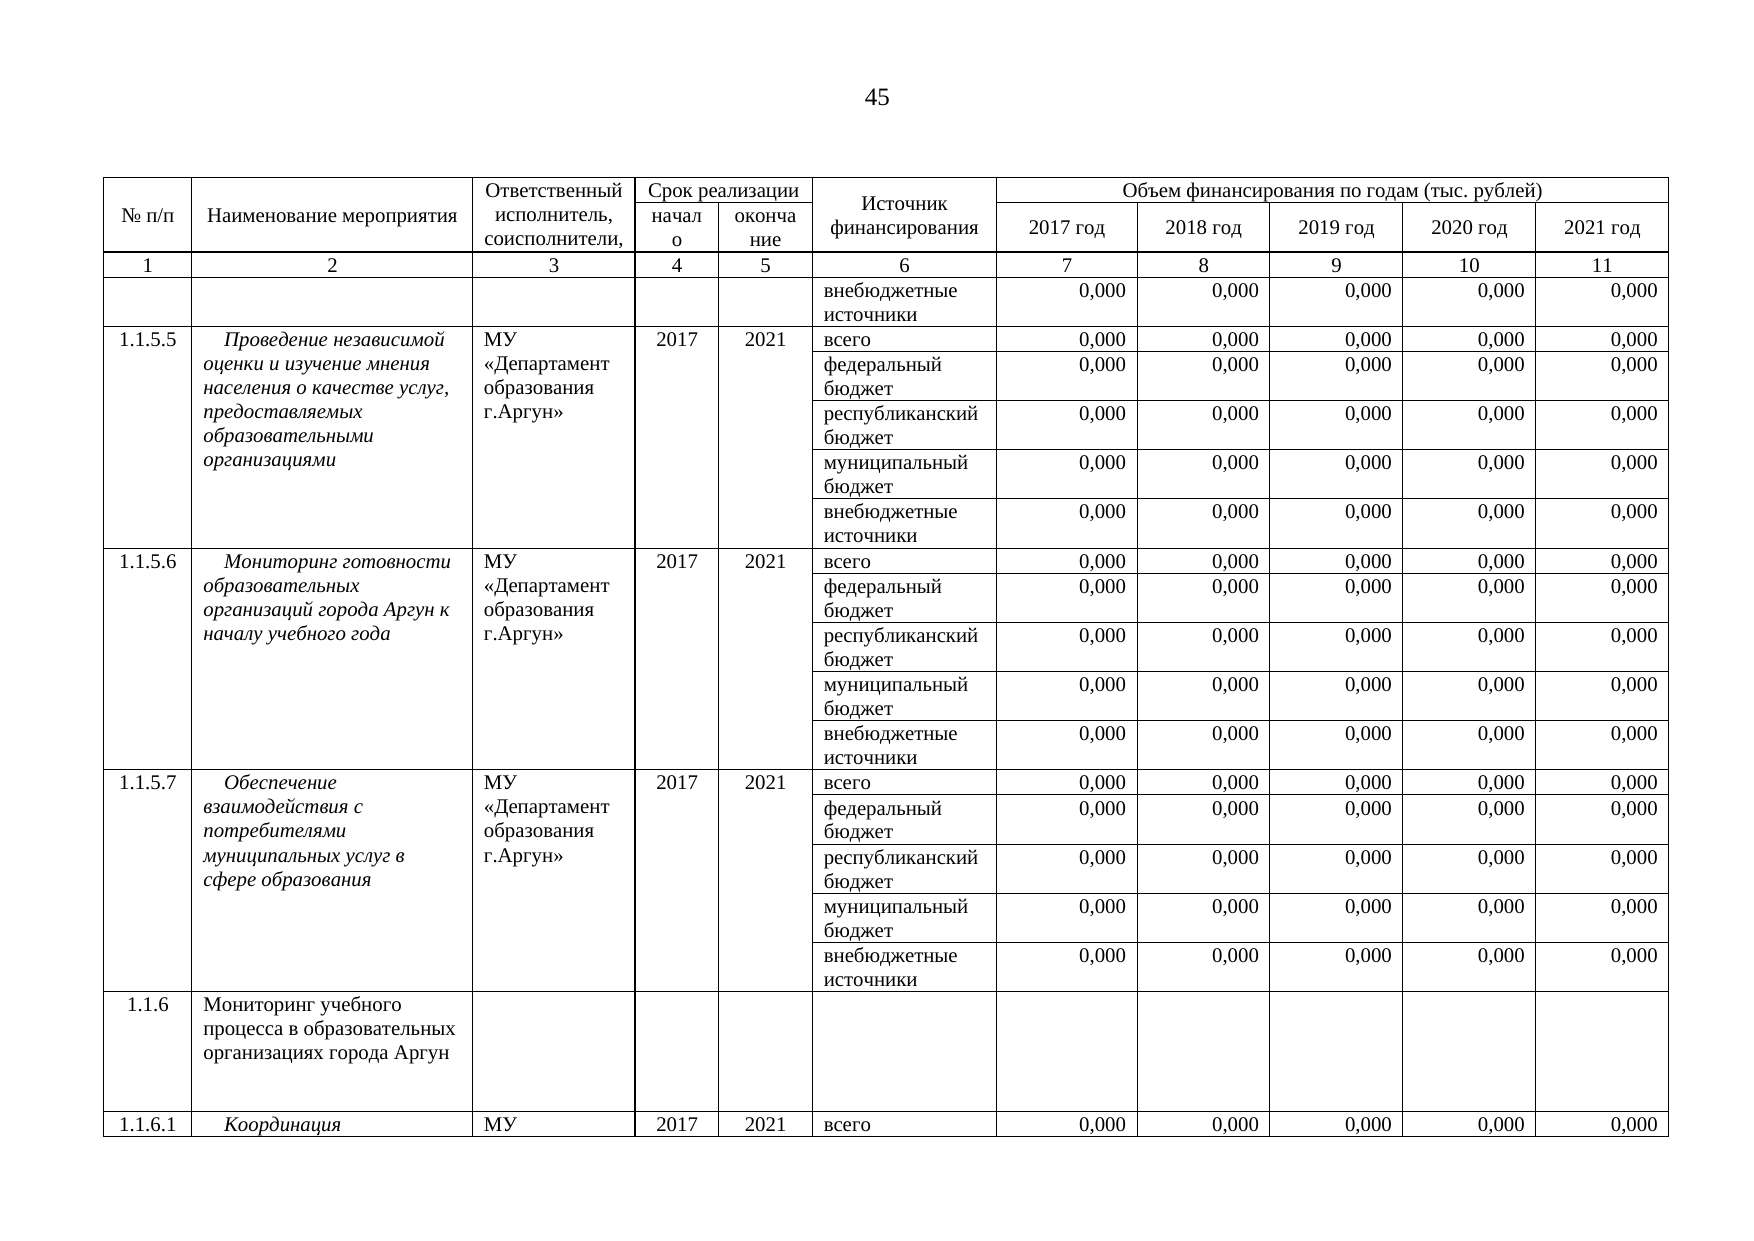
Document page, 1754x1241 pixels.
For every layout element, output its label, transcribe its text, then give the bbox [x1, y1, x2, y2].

table_cell 0,000 [997, 795, 1137, 843]
table_cell 0,000 [1403, 1112, 1535, 1136]
table_cell [636, 992, 718, 1111]
table_cell начало [636, 203, 718, 251]
table_cell 0,000 [1138, 352, 1269, 400]
table_cell 7 [997, 253, 1137, 277]
table_cell 0,000 [997, 278, 1137, 326]
table_cell окончание [719, 203, 812, 251]
table_cell 0,000 [1270, 549, 1402, 573]
table_cell 0,000 [1536, 770, 1668, 794]
table_cell 4 [636, 253, 718, 277]
table_cell МУ «Департамент образования г.Аргун» [473, 549, 634, 769]
table_cell 0,000 [1138, 327, 1269, 351]
table_header Источник финансирования [813, 178, 996, 251]
table_cell 2021 год [1536, 203, 1668, 251]
table_cell 0,000 [1536, 672, 1668, 720]
table_cell 0,000 [1270, 845, 1402, 893]
table_cell 0,000 [997, 327, 1137, 351]
table_cell 0,000 [997, 721, 1137, 769]
table_cell 0,000 [1403, 845, 1535, 893]
table_cell 0,000 [1138, 1112, 1269, 1136]
table_cell 0,000 [1536, 401, 1668, 449]
table_cell 2021 [719, 549, 812, 769]
table_cell 0,000 [1536, 549, 1668, 573]
table_cell 0,000 [1270, 450, 1402, 498]
table_cell 2021 [719, 770, 812, 991]
table_cell 0,000 [1403, 574, 1535, 622]
table_cell 10 [1403, 253, 1535, 277]
table_cell 5 [719, 253, 812, 277]
table_cell 0,000 [997, 1112, 1137, 1136]
table_cell 0,000 [1270, 401, 1402, 449]
table_header № п/п [104, 178, 191, 251]
table_cell муниципальный бюджет [813, 672, 996, 720]
table_cell 0,000 [1403, 894, 1535, 942]
table_cell 1.1.5.7 [104, 770, 191, 991]
table_cell Мониторинг учебного процесса в образовательных организациях города Аргун [192, 992, 472, 1111]
table_cell 0,000 [997, 574, 1137, 622]
table_cell 0,000 [1270, 721, 1402, 769]
table_cell 0,000 [997, 352, 1137, 400]
table_cell муниципальный бюджет [813, 450, 996, 498]
table_cell всего [813, 327, 996, 351]
table_cell [1138, 992, 1269, 1111]
table_cell внебюджетные источники [813, 499, 996, 547]
table_cell [719, 992, 812, 1111]
table_cell 0,000 [997, 401, 1137, 449]
table_cell Проведение независимой оценки и изучение мнения населения о качестве услуг, предоставляемых образовательными организациями [192, 327, 472, 547]
table_cell [997, 992, 1137, 1111]
table_cell 0,000 [1138, 499, 1269, 547]
table_cell 0,000 [1536, 943, 1668, 991]
table_cell 0,000 [1403, 401, 1535, 449]
table_cell внебюджетные источники [813, 721, 996, 769]
table_cell 2019 год [1270, 203, 1402, 251]
table_cell всего [813, 1112, 996, 1136]
table_cell 0,000 [1403, 623, 1535, 671]
table_cell 0,000 [1138, 623, 1269, 671]
table_cell 0,000 [1536, 327, 1668, 351]
table_cell 0,000 [1403, 721, 1535, 769]
table_cell [473, 992, 634, 1111]
table_cell 0,000 [1270, 770, 1402, 794]
table_cell муниципальный бюджет [813, 894, 996, 942]
table_cell 0,000 [997, 672, 1137, 720]
table_cell [1270, 992, 1402, 1111]
table_cell всего [813, 770, 996, 794]
table_cell Обеспечение взаимодействия с потребителями муниципальных услуг в сфере образования [192, 770, 472, 991]
table_cell федеральный бюджет [813, 795, 996, 843]
table_cell 2 [192, 253, 472, 277]
table_cell 0,000 [1270, 672, 1402, 720]
table_cell внебюджетные источники [813, 943, 996, 991]
table_cell республиканский бюджет [813, 401, 996, 449]
table_cell 2018 год [1138, 203, 1269, 251]
table_cell 0,000 [1138, 672, 1269, 720]
table_cell 0,000 [1536, 845, 1668, 893]
table_header Наименование мероприятия [192, 178, 472, 251]
table_cell 0,000 [1536, 574, 1668, 622]
table_cell республиканский бюджет [813, 623, 996, 671]
table_cell 0,000 [1270, 499, 1402, 547]
table_cell 0,000 [1138, 278, 1269, 326]
table_cell [1403, 992, 1535, 1111]
table_cell 0,000 [1270, 352, 1402, 400]
table_cell 0,000 [1138, 894, 1269, 942]
table_cell 0,000 [1270, 574, 1402, 622]
table_cell 1 [104, 253, 191, 277]
table_cell федеральный бюджет [813, 574, 996, 622]
table_cell 11 [1536, 253, 1668, 277]
table_cell 8 [1138, 253, 1269, 277]
table_cell 0,000 [1138, 770, 1269, 794]
table_cell 2017 [636, 1112, 718, 1136]
table_cell 0,000 [1270, 894, 1402, 942]
table_cell [813, 992, 996, 1111]
table_cell 1.1.6 [104, 992, 191, 1111]
table_cell 0,000 [1536, 894, 1668, 942]
table_cell внебюджетные источники [813, 278, 996, 326]
table_cell 0,000 [997, 450, 1137, 498]
table_cell 2017 год [997, 203, 1137, 251]
table_cell 0,000 [1138, 721, 1269, 769]
table_cell 2021 [719, 327, 812, 547]
table_cell 0,000 [1403, 770, 1535, 794]
table_cell 1.1.5.5 [104, 327, 191, 547]
table_cell республиканский бюджет [813, 845, 996, 893]
table_cell 2017 [636, 770, 718, 991]
table_header Срок реализации [636, 178, 812, 202]
table_cell 0,000 [1536, 1112, 1668, 1136]
table_cell 2021 [719, 1112, 812, 1136]
table_cell 2017 [636, 327, 718, 547]
table_cell 0,000 [1270, 278, 1402, 326]
table_cell 0,000 [1270, 1112, 1402, 1136]
table_cell 0,000 [1270, 623, 1402, 671]
table_cell 0,000 [1403, 943, 1535, 991]
table_cell 0,000 [1270, 943, 1402, 991]
table_cell 0,000 [1536, 499, 1668, 547]
table_cell всего [813, 549, 996, 573]
table_cell [1536, 992, 1668, 1111]
table_cell 0,000 [1138, 549, 1269, 573]
table_cell Мониторинг готовности образовательных организаций города Аргун к началу учебного года [192, 549, 472, 769]
table_cell 0,000 [1536, 623, 1668, 671]
table_cell 0,000 [1138, 845, 1269, 893]
table_cell 0,000 [997, 943, 1137, 991]
table_cell 0,000 [1536, 278, 1668, 326]
table_cell 0,000 [1403, 450, 1535, 498]
table_cell 9 [1270, 253, 1402, 277]
table_cell 6 [813, 253, 996, 277]
table_cell 0,000 [1536, 450, 1668, 498]
table_cell 1.1.5.6 [104, 549, 191, 769]
table_cell 0,000 [997, 845, 1137, 893]
table_cell МУ «Департамент образования г.Аргун» [473, 770, 634, 991]
table_cell 0,000 [997, 549, 1137, 573]
table_cell 0,000 [1536, 352, 1668, 400]
table_cell 2020 год [1403, 203, 1535, 251]
table_cell 0,000 [1536, 721, 1668, 769]
table_cell 0,000 [1138, 795, 1269, 843]
table_cell 0,000 [1403, 327, 1535, 351]
table_cell 0,000 [1270, 327, 1402, 351]
table_cell 0,000 [1403, 795, 1535, 843]
table_cell 0,000 [1403, 549, 1535, 573]
table_cell 0,000 [997, 499, 1137, 547]
table_cell МУ «Департамент образования г.Аргун» [473, 327, 634, 547]
table_cell 0,000 [997, 894, 1137, 942]
table_cell МУ «Департамент образования г.Аргун» [473, 1112, 634, 1136]
table_cell 0,000 [1403, 278, 1535, 326]
table_cell 0,000 [1403, 499, 1535, 547]
table_cell 0,000 [997, 623, 1137, 671]
table_cell федеральный бюджет [813, 352, 996, 400]
table_cell 1.1.6.1 [104, 1112, 191, 1136]
table_header Ответственный исполнитель, соисполнители, участники [473, 178, 634, 251]
table_cell 0,000 [1138, 450, 1269, 498]
table_cell 0,000 [1138, 943, 1269, 991]
table_cell 2017 [636, 549, 718, 769]
table_cell 0,000 [1270, 795, 1402, 843]
table_cell 0,000 [1536, 795, 1668, 843]
table_header Объем финансирования по годам (тыс. рублей) [997, 178, 1668, 202]
table_cell 0,000 [1138, 574, 1269, 622]
table_cell 0,000 [1403, 352, 1535, 400]
table_cell 3 [473, 253, 634, 277]
table_cell 0,000 [1138, 401, 1269, 449]
table_cell 0,000 [1403, 672, 1535, 720]
table_cell 0,000 [997, 770, 1137, 794]
